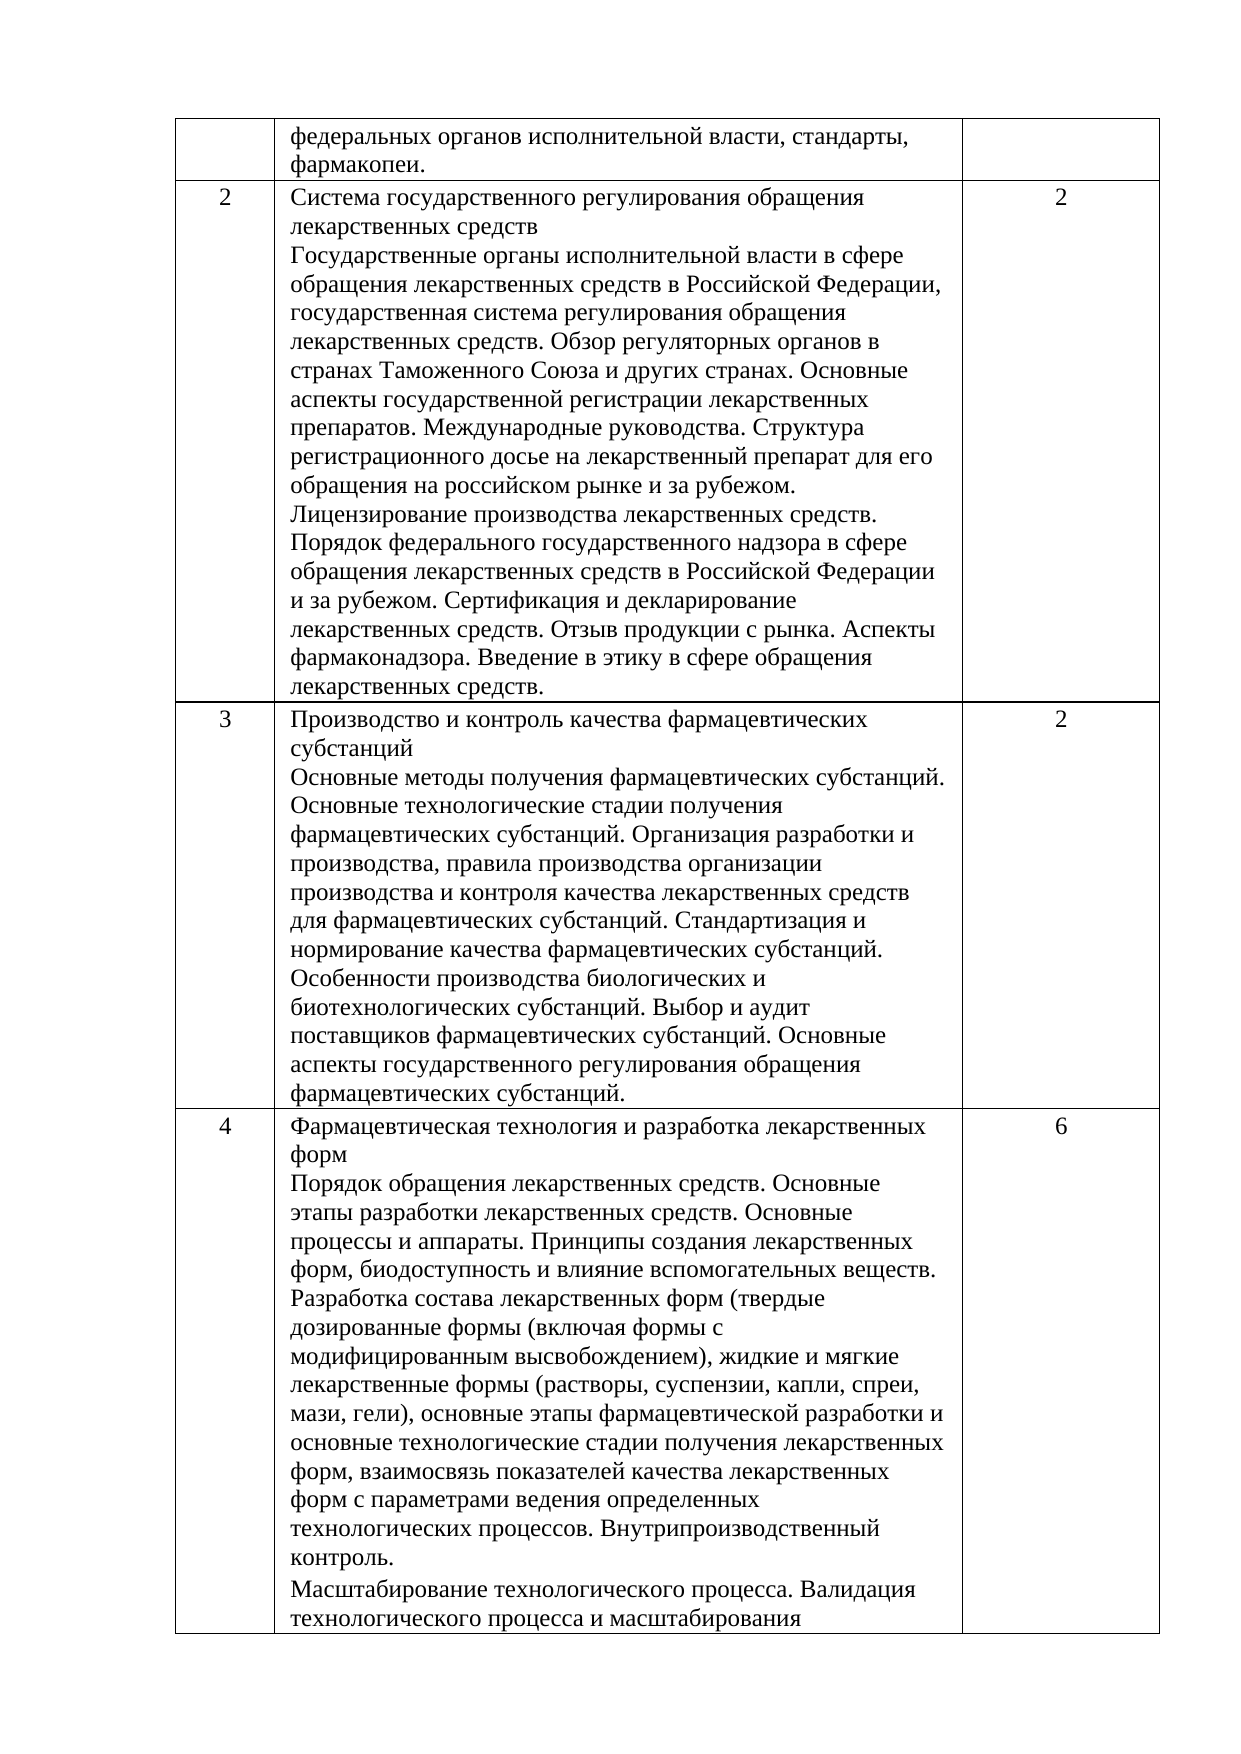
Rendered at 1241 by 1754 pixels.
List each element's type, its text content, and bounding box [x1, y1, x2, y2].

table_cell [275, 119, 962, 180]
table_cell 4 [176, 1109, 274, 1572]
table_cell 2 [963, 181, 1159, 701]
table_cell 1 [176, 119, 274, 180]
table_cell 2 [963, 703, 1159, 1108]
table_cell [176, 1572, 274, 1633]
table_cell [963, 1572, 1159, 1633]
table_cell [275, 1572, 962, 1633]
table_cell 2 [176, 181, 274, 701]
table_cell Система государственного регулирования обращения лекарственных средств Государственные органы исполнительной власти в сфере обращения лекарственных средств в Российской Федерации, государственная система регулирования обращения лекарственных средств. Обзор регуляторных органов в странах Таможенного Союза и других странах. Основные аспекты государственной регистрации лекарственных препаратов. Международные руководства. Структура регистрационного досье на лекарственный препарат для его обращения на российском рынке и за рубежом. Лицензирование производства лекарственных средств. Порядок федерального государственного надзора в сфере обращения лекарственных средств в Российской Федерации и за рубежом. Сертификация и декларирование лекарственных средств. Отзыв продукции с рынка. Аспекты фармаконадзора. Введение в этику в сфере обращения лекарственных средств. [275, 181, 962, 701]
table_cell 6 [963, 1109, 1159, 1572]
table_cell 3 [176, 703, 274, 1108]
table_cell Фармацевтическая технология и разработка лекарственных форм Порядок обращения лекарственных средств. Основные этапы разработки лекарственных средств. Основные процессы и аппараты. Принципы создания лекарственных форм, биодоступность и влияние вспомогательных веществ. Разработка состава лекарственных форм (твердые дозированные формы (включая формы с модифицированным высвобождением), жидкие и мягкие лекарственные формы (растворы, суспензии, капли, спреи, мази, гели), основные этапы фармацевтической разработки и основные технологические стадии получения лекарственных форм, взаимосвязь показателей качества лекарственных форм с параметрами ведения определенных технологических процессов. Внутрипроизводственный контроль. [275, 1109, 962, 1572]
table_cell 1 [963, 119, 1159, 180]
table_cell Производство и контроль качества фармацевтических субстанций Основные методы получения фармацевтических субстанций. Основные технологические стадии получения фармацевтических субстанций. Организация разработки и производства, правила производства организации производства и контроля качества лекарственных средств для фармацевтических субстанций. Стандартизация и нормирование качества фармацевтических субстанций. Особенности производства биологических и биотехнологических субстанций. Выбор и аудит поставщиков фармацевтических субстанций. Основные аспекты государственного регулирования обращения фармацевтических субстанций. [275, 703, 962, 1108]
